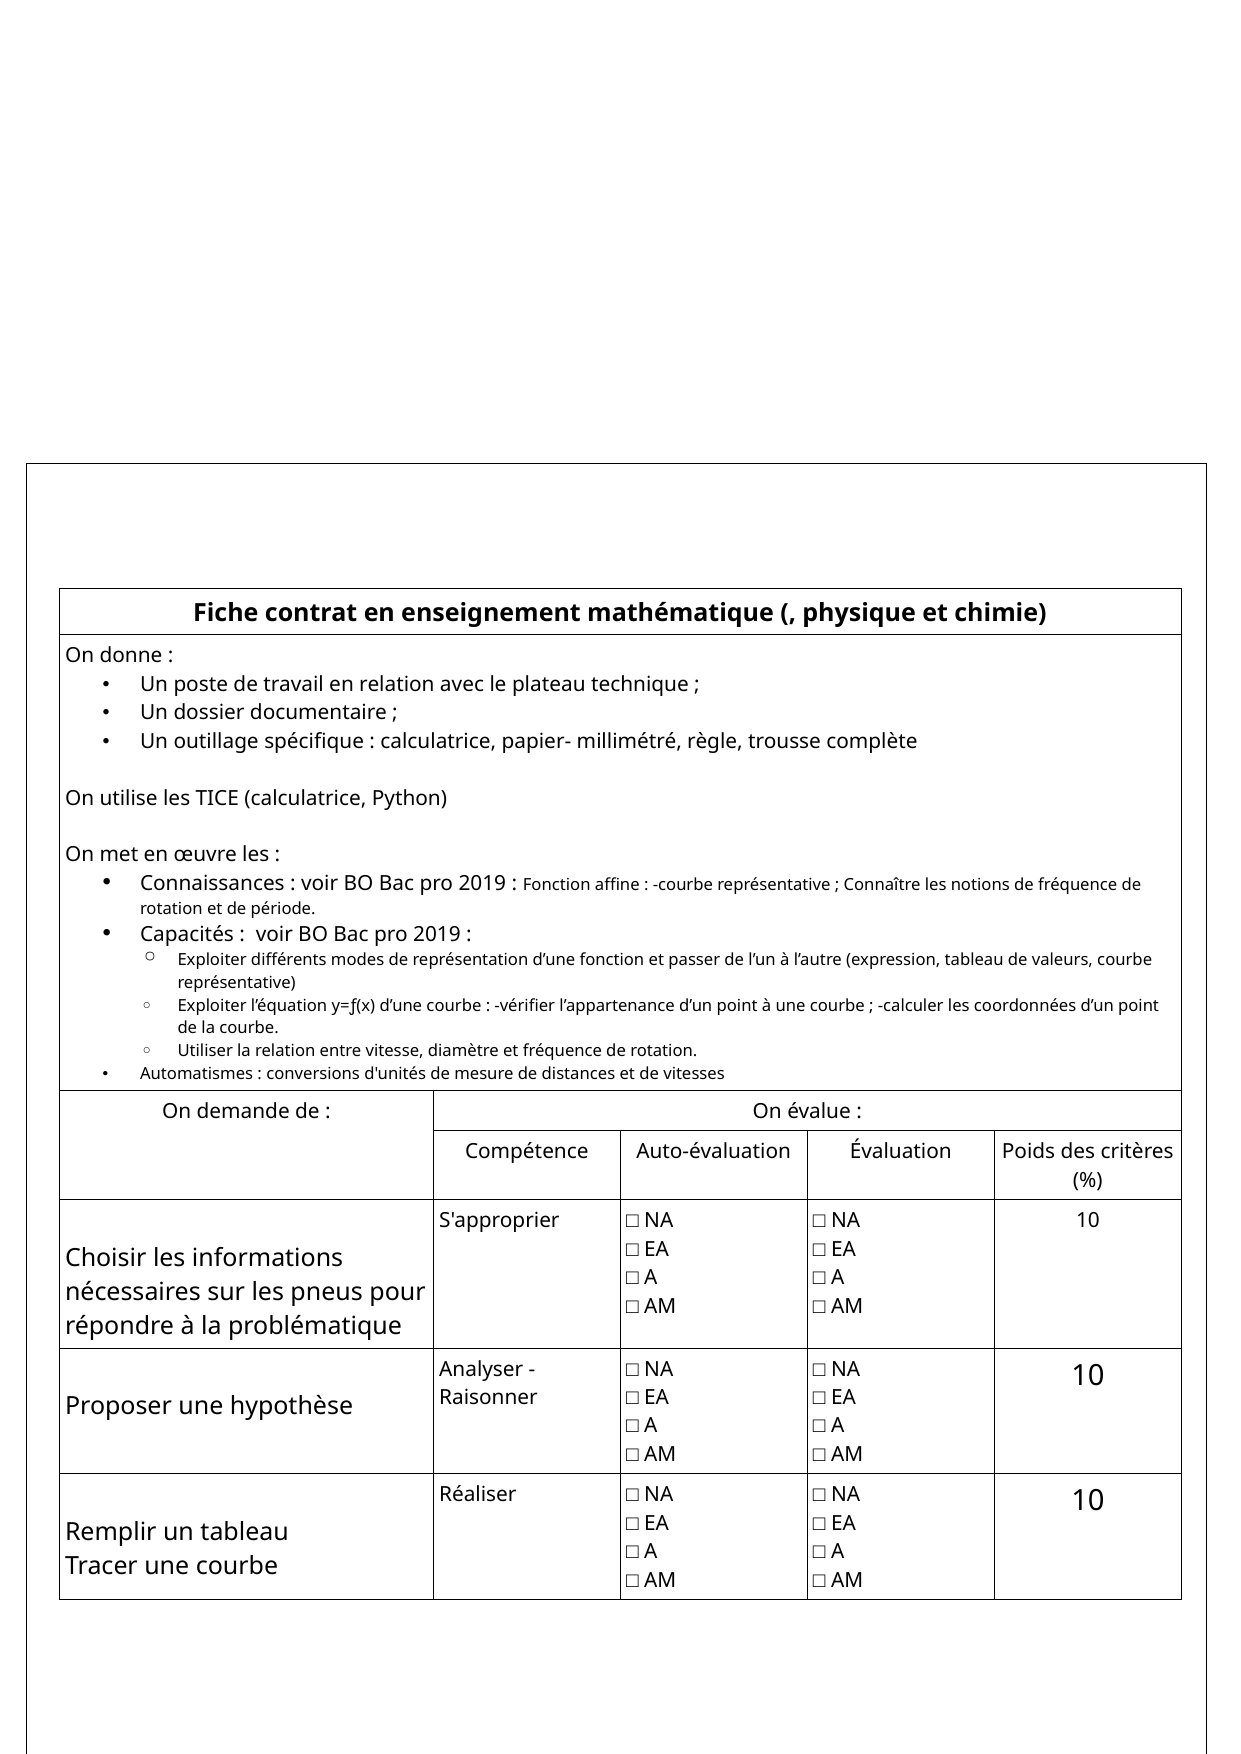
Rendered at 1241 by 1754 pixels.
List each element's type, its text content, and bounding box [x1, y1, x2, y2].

table_cell Compétence [434, 1131, 620, 1199]
table_cell □ NA □ EA □ A □ AM [808, 1474, 994, 1599]
table_cell Évaluation [808, 1131, 994, 1199]
table_cell S'approprier [434, 1200, 620, 1347]
table_header Fiche contrat en enseignement mathématique (, physique et chimie) [60, 589, 1181, 634]
table_cell □ NA □ EA □ A □ AM [621, 1474, 807, 1599]
table_cell Proposer une hypothèse [60, 1349, 433, 1473]
table_cell □ NA □ EA □ A □ AM [808, 1200, 994, 1347]
table_cell On donne : Un poste de travail en relation avec le plateau technique ; Un dossier documentaire ; Un outillage spécifique : calculatrice, papier- millimétré, règle, trousse complète On utilise les TICE (calculatrice, Python) On met en œuvre les : Connaissances : voir BO Bac pro 2019 : Fonction affine : -courbe représentative ; Connaître les notions de fréquence de rotation et de période. Capacités : voir BO Bac pro 2019 : Exploiter différents modes de représentation d’une fonction et passer de l’un à l’autre (expression, tableau de valeurs, courbe représentative) Exploiter l’équation y=ƒ(x) d’une courbe : -vérifier l’appartenance d’un point à une courbe ; -calculer les coordonnées d’un point de la courbe. Utiliser la relation entre vitesse, diamètre et fréquence de rotation. Automatismes : conversions d'unités de mesure de distances et de vitesses [60, 635, 1181, 1090]
table_cell Poids des critères (%) [995, 1131, 1181, 1199]
table_cell 10 [995, 1474, 1181, 1599]
table_cell On évalue : [434, 1091, 1181, 1130]
table_cell 10 [995, 1200, 1181, 1347]
table_cell Remplir un tableau Tracer une courbe [60, 1474, 433, 1599]
table_cell Réaliser [434, 1474, 620, 1599]
table_cell On demande de : [60, 1091, 433, 1199]
table_cell Analyser - Raisonner [434, 1349, 620, 1473]
table_cell Choisir les informations nécessaires sur les pneus pour répondre à la problématique [60, 1200, 433, 1347]
table_cell □ NA □ EA □ A □ AM [808, 1349, 994, 1473]
table_cell Auto-évaluation [621, 1131, 807, 1199]
table_cell 10 [995, 1349, 1181, 1473]
table_cell □ NA □ EA □ A □ AM [621, 1200, 807, 1347]
table_cell □ NA □ EA □ A □ AM [621, 1349, 807, 1473]
